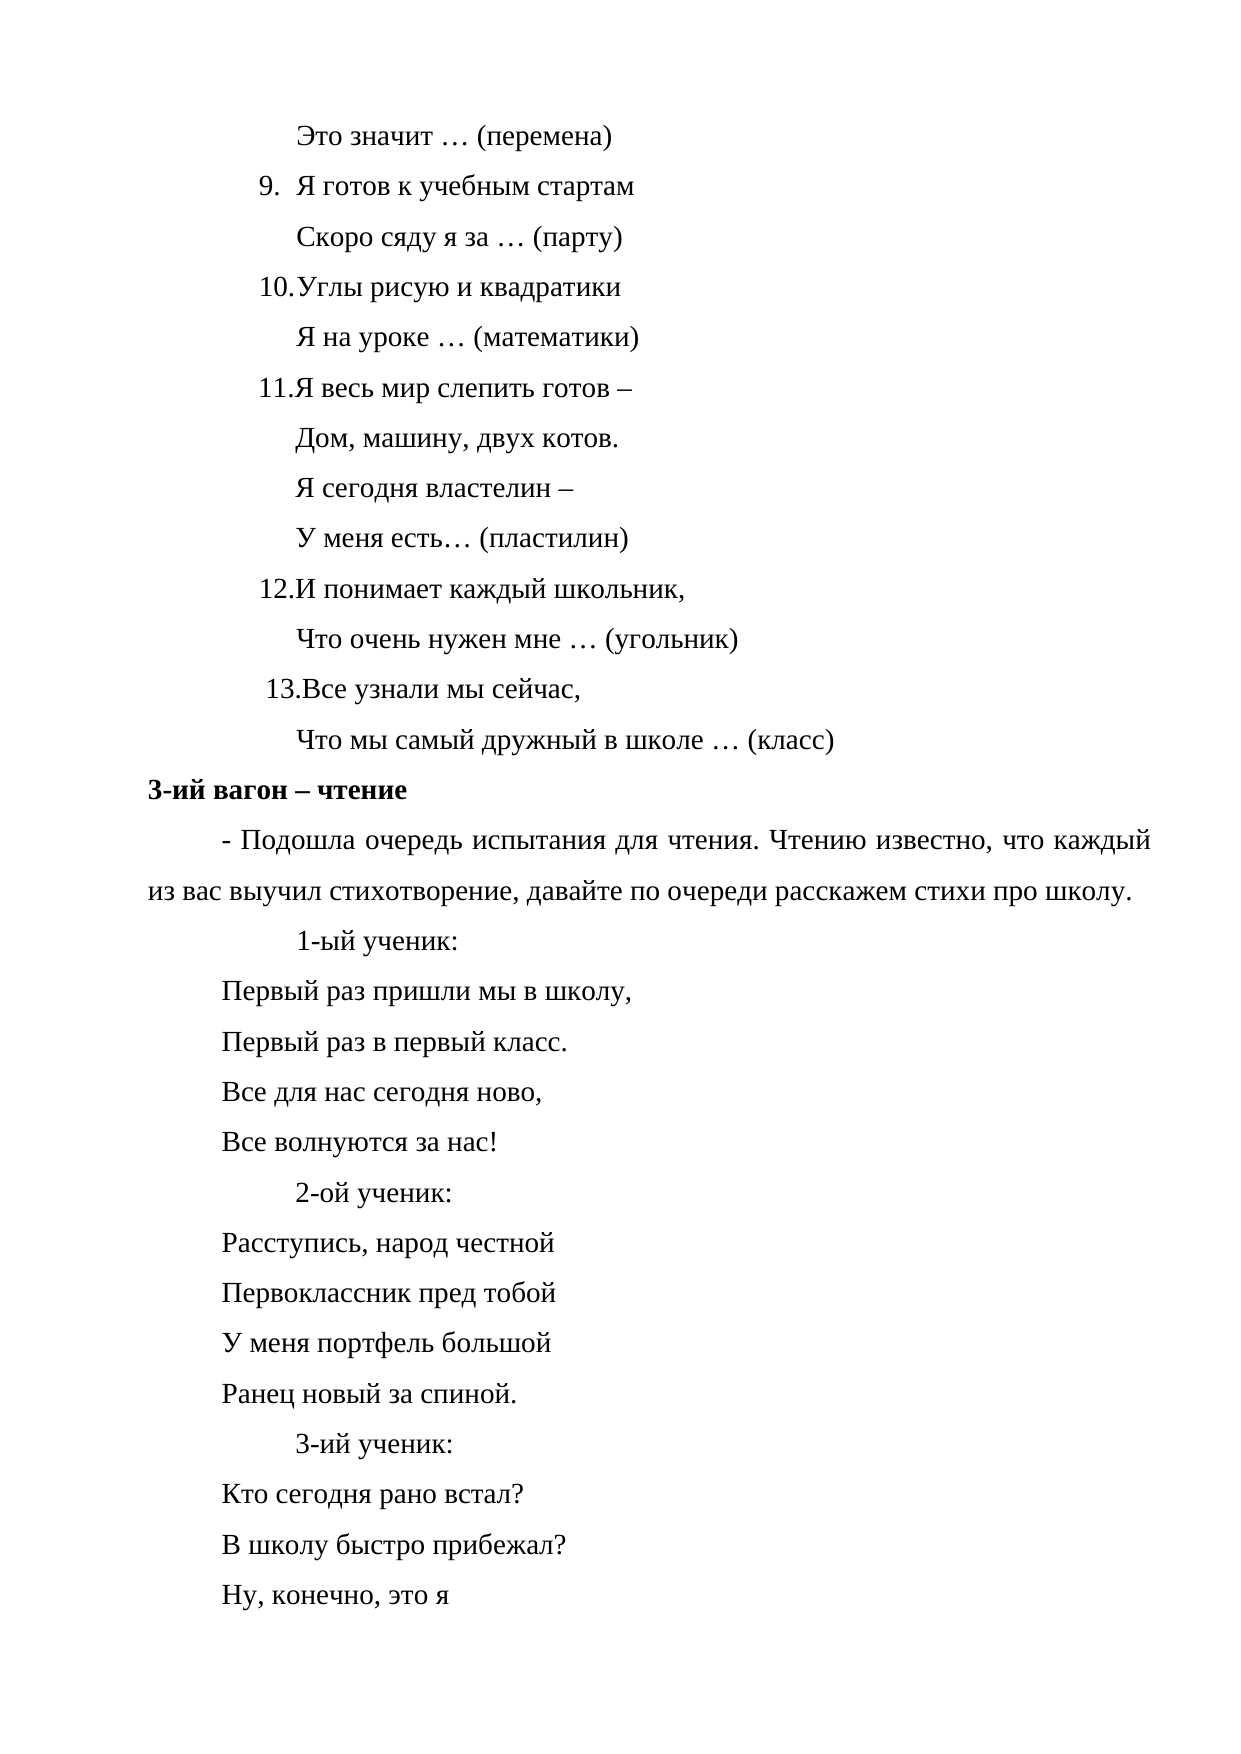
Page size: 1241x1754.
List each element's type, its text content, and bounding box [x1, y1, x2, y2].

text Первоклассник пред тобой [148, 1275, 1152, 1309]
text - Подошла очередь испытания для чтения. Чтению известно, что каждый из вас выучил стихотворение, давайте по очереди расскажем стихи про школу. [148, 822, 1152, 906]
list Углы рисую и квадратики [258, 269, 1152, 303]
list Что очень нужен мне … (угольник) [296, 621, 1152, 655]
text Ранец новый за спиной. [148, 1376, 1152, 1409]
text Кто сегодня рано встал? [148, 1477, 1152, 1510]
text Дом, машину, двух котов. [148, 420, 1152, 453]
text 12.И понимает каждый школьник, [258, 571, 1152, 604]
text 11.Я весь мир слепить готов – [148, 370, 1152, 403]
text Все для нас сегодня ново, [148, 1074, 1152, 1108]
text Все волнуются за нас! [148, 1124, 1152, 1158]
text Расступись, народ честной [148, 1225, 1152, 1258]
list Я на уроке … (математики) [296, 319, 1152, 353]
list Что мы самый дружный в школе … (класс) [296, 722, 1152, 755]
text У меня портфель большой [148, 1326, 1152, 1359]
list Это значит … (перемена) [296, 118, 1152, 152]
list Скоро сяду я за … (парту) [296, 219, 1152, 252]
text 13.Все узнали мы сейчас, [221, 672, 1152, 705]
text Первый раз пришли мы в школу, [148, 973, 1152, 1007]
text 3-ий вагон – чтение [148, 772, 1152, 806]
text Первый раз в первый класс. [148, 1024, 1152, 1057]
list 1-ый ученик: [296, 923, 1152, 957]
text У меня есть… (пластилин) [148, 521, 1152, 554]
text 2-ой ученик: [148, 1175, 1152, 1208]
list Я готов к учебным стартам [258, 168, 1152, 202]
text Ну, конечно, это я [148, 1577, 1152, 1611]
text Я сегодня властелин – [148, 470, 1152, 504]
text 3-ий ученик: [148, 1426, 1152, 1460]
text В школу быстро прибежал? [148, 1527, 1152, 1560]
